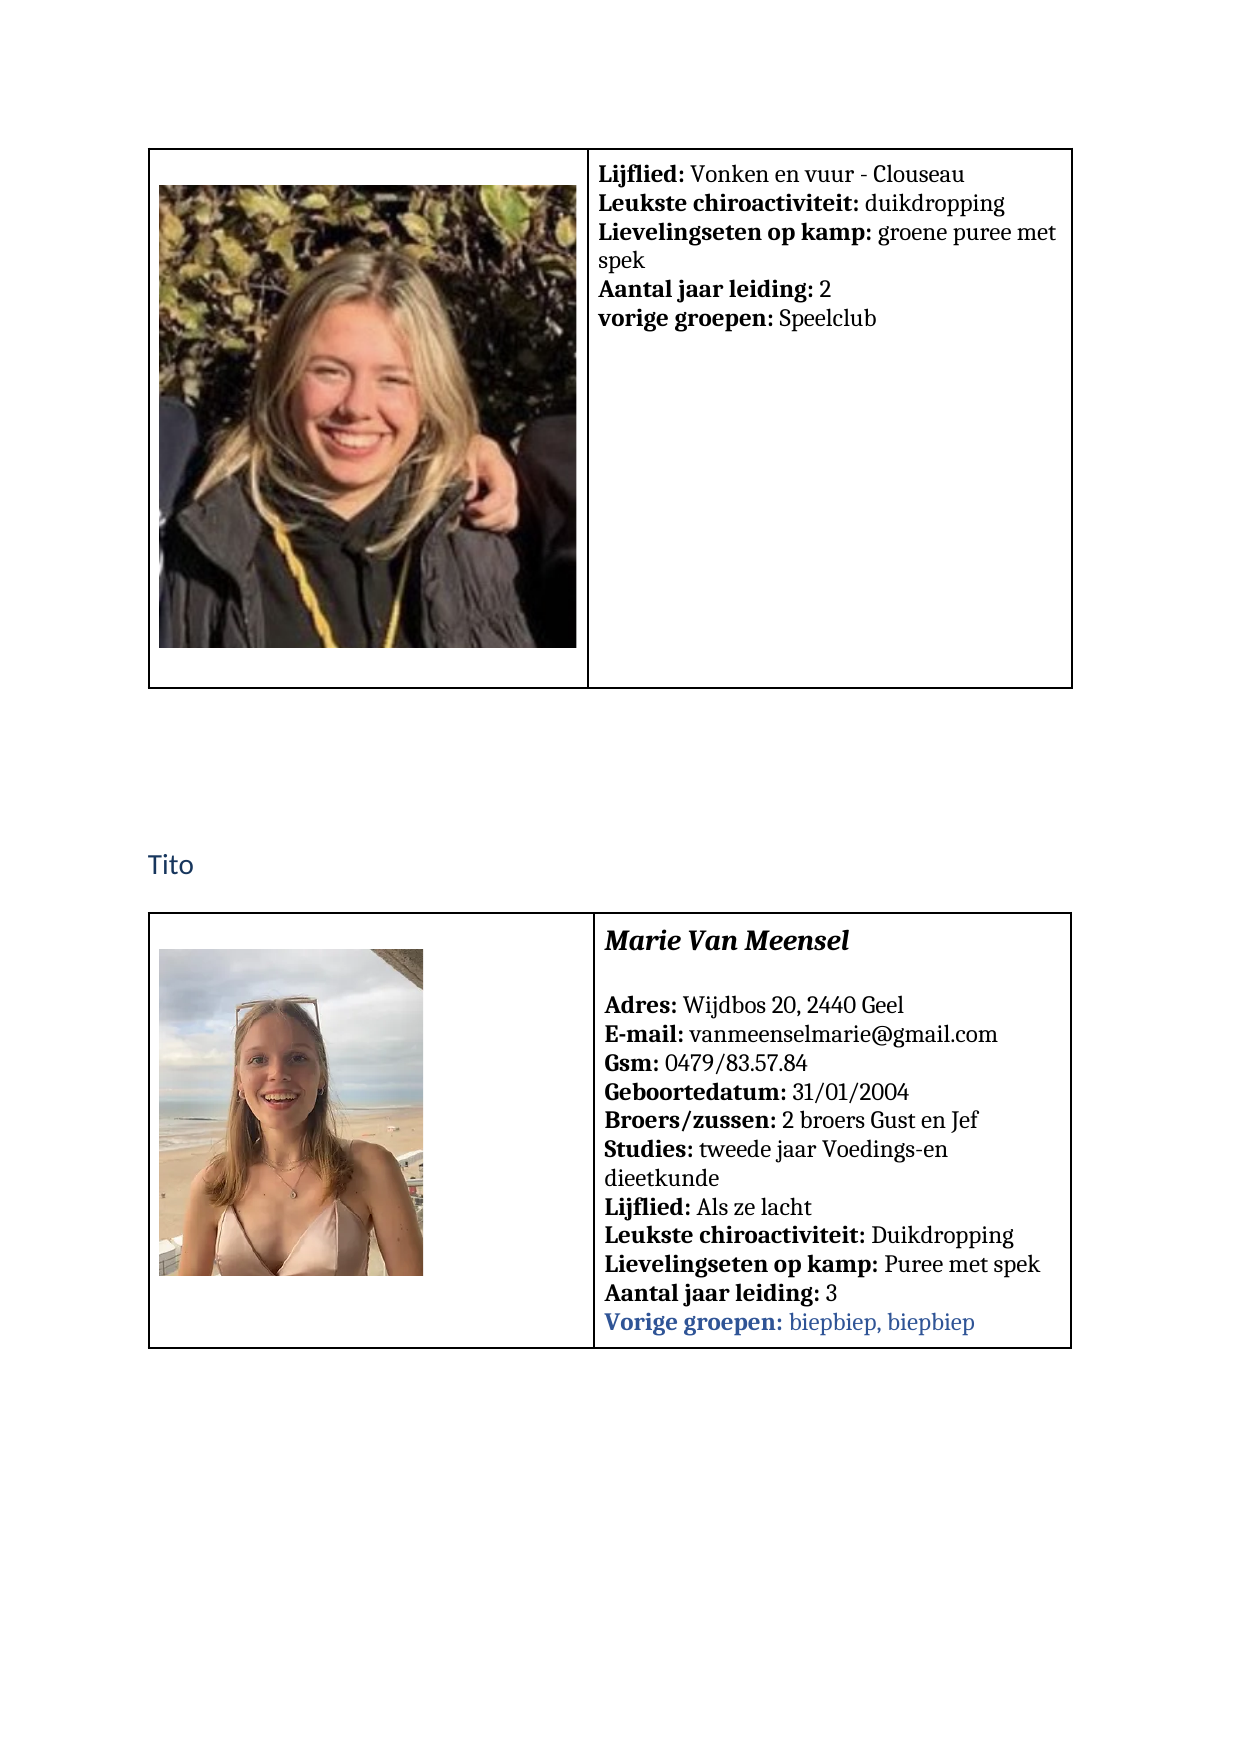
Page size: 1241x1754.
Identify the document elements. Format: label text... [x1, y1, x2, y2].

picture [159, 949, 424, 1276]
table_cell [589, 150, 1071, 687]
table_header Marie Van Meensel Adres: Wijdbos 20, 2440 Geel E-mail: vanmeenselmarie@gmail.com Gsm: 0479/83.57.84 Geboortedatum: 31/01/2004 Broers/zussen: 2 broers Gust en Jef Studies: tweede jaar Voedings-en dieetkunde Lijflied: Als ze lacht Leukste chiroactiviteit: Duikdropping Lievelingseten op kamp: Puree met spek Aantal jaar leiding: 3 Vorige groepen: biepbiep, biepbiep [595, 914, 1070, 1347]
table_header [150, 914, 593, 1347]
picture [159, 185, 577, 648]
text Tito [148, 846, 1093, 881]
table_cell [150, 150, 587, 687]
